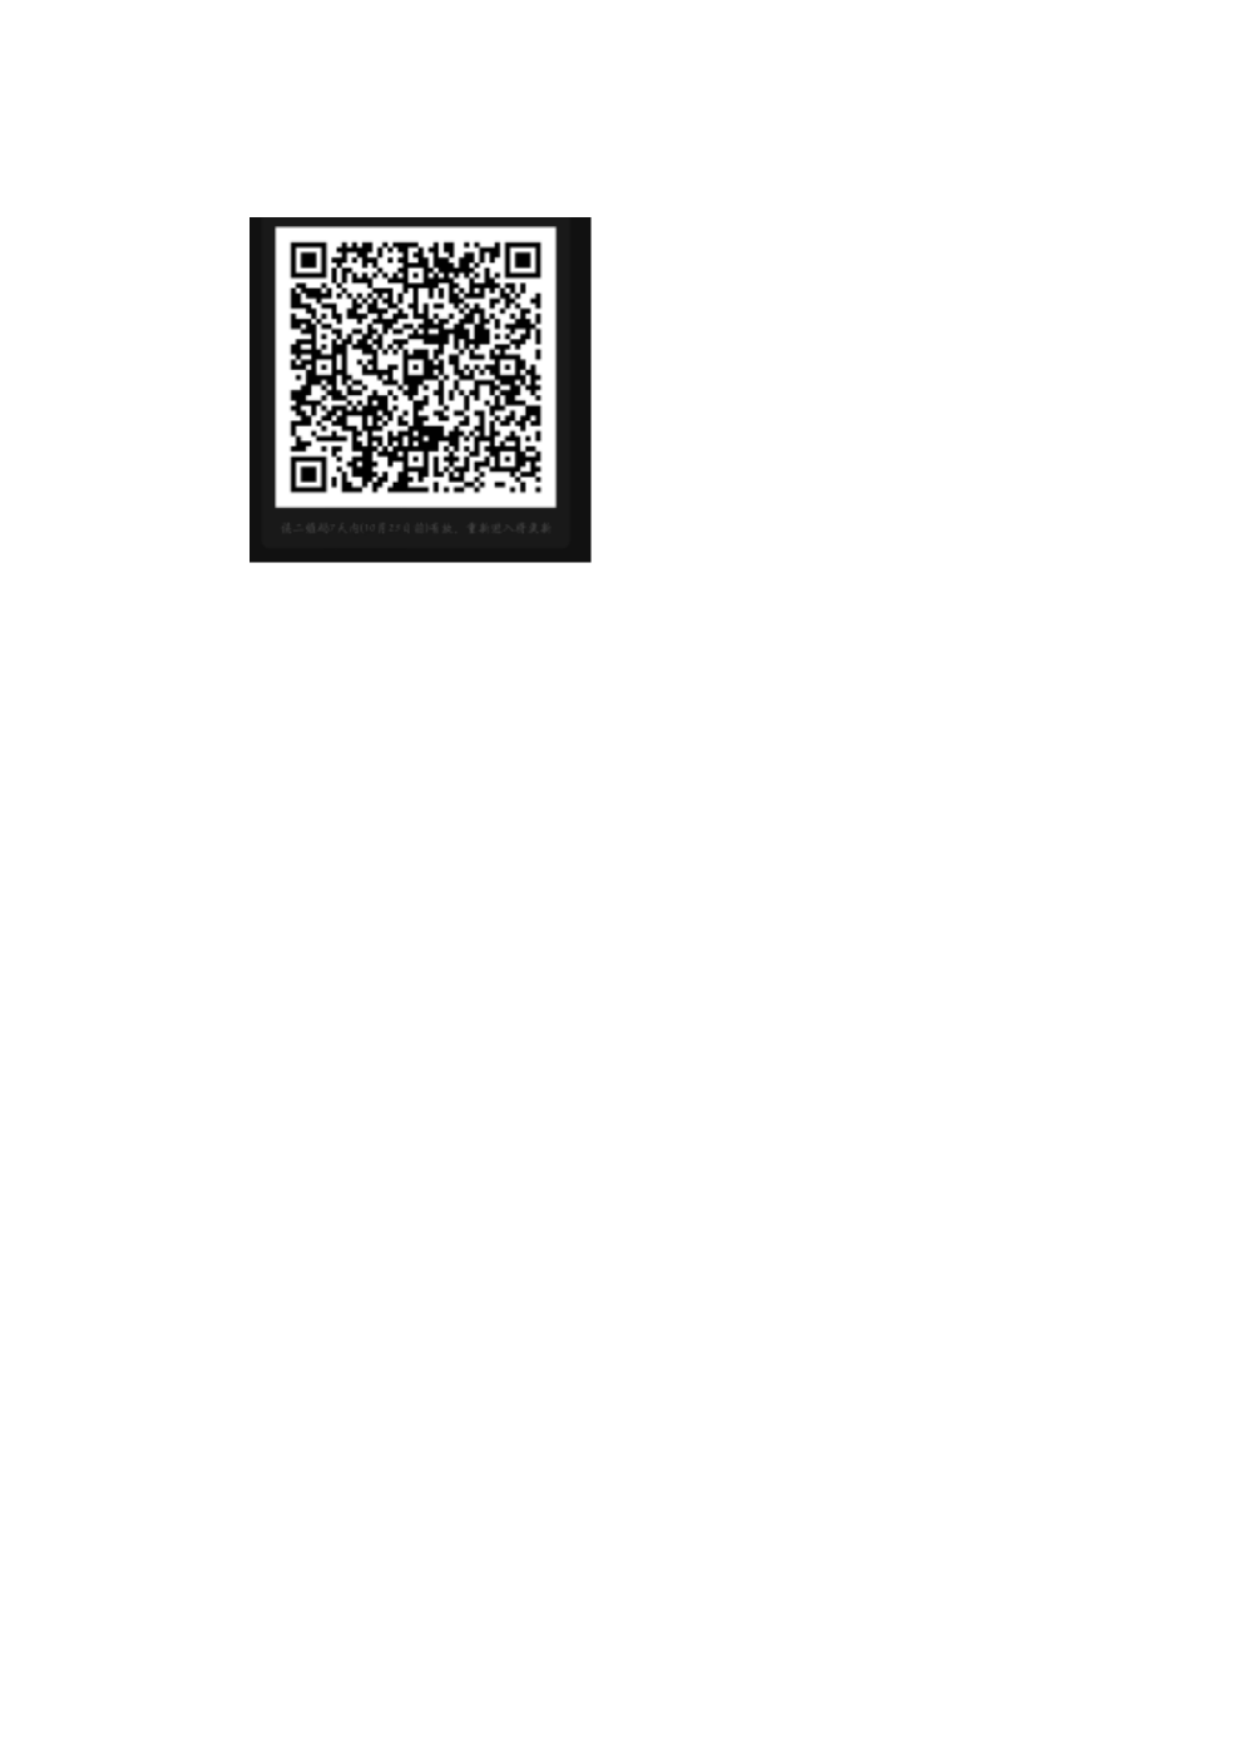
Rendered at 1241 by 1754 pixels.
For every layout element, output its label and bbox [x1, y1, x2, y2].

picture [187, 162, 697, 627]
